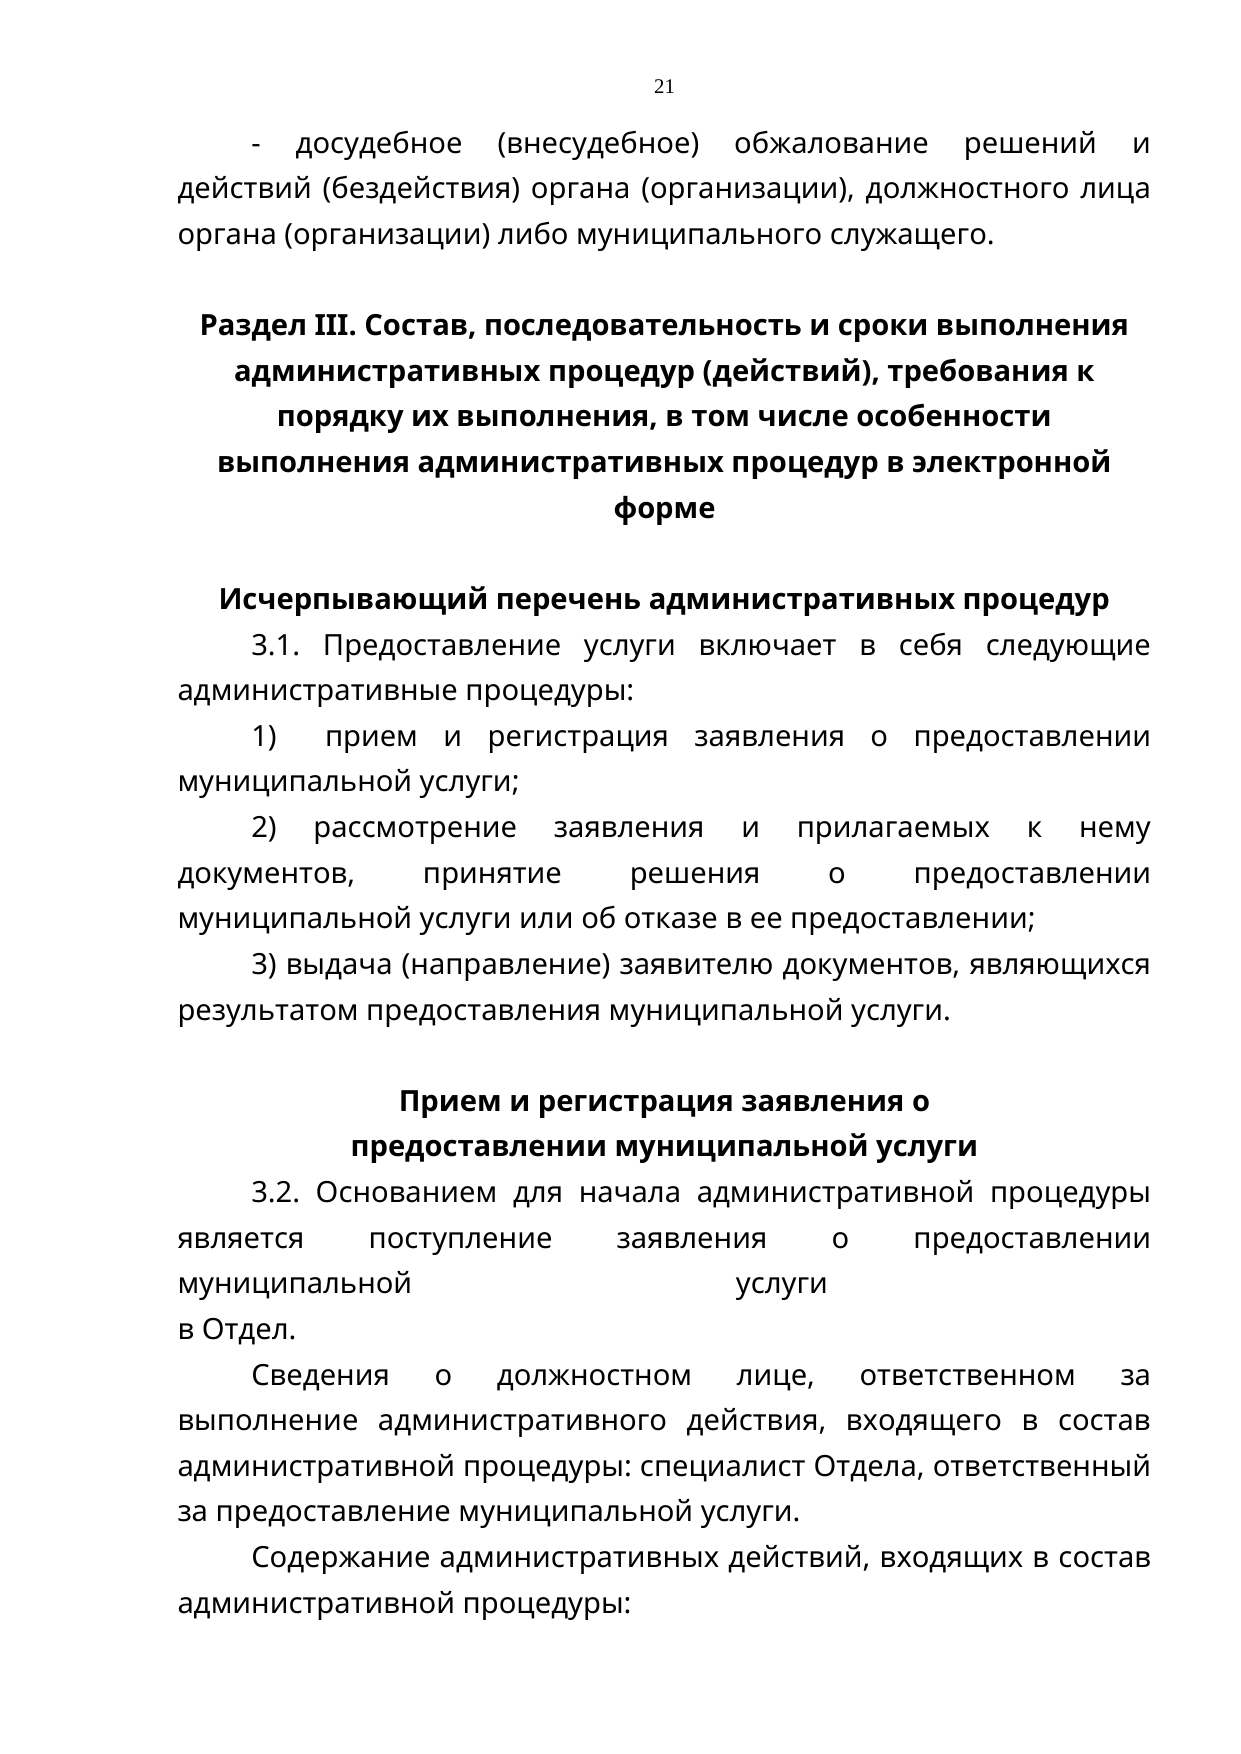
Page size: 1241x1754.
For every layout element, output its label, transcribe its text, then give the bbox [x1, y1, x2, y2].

text - досудебное (внесудебное) обжалование решений и действий (бездействия) органа (организации), должностного лица органа (организации) либо муниципального служащего. [177, 122, 1152, 253]
text Прием и регистрация заявления о [177, 1080, 1152, 1120]
text 3.2. Основанием для начала административной процедуры является поступление заявления о предоставлении муниципальной услуги в Отдел. [177, 1171, 1152, 1348]
text Раздел III. Состав, последовательность и сроки выполнения [177, 304, 1152, 344]
text 3) выдача (направление) заявителю документов, являющихся результатом предоставления муниципальной услуги. [177, 943, 1152, 1028]
text 3.1. Предоставление услуги включает в себя следующие административные процедуры: [177, 624, 1152, 709]
text Сведения о должностном лице, ответственном за выполнение административного действия, входящего в состав административной процедуры: специалист Отдела, ответственный за предоставление муниципальной услуги. [177, 1354, 1152, 1530]
text Исчерпывающий перечень административных процедур [177, 578, 1152, 618]
text предоставлении муниципальной услуги [177, 1126, 1152, 1165]
list прием и регистрация заявления о предоставлении муниципальной услуги; [177, 715, 1152, 800]
text 2) рассмотрение заявления и прилагаемых к нему документов, принятие решения о предоставлении муниципальной услуги или об отказе в ее предоставлении; [177, 806, 1152, 937]
text административных процедур (действий), требования к порядку их выполнения, в том числе особенности выполнения административных процедур в электронной форме [177, 350, 1152, 527]
text Содержание административных действий, входящих в состав административной процедуры: [177, 1536, 1152, 1622]
